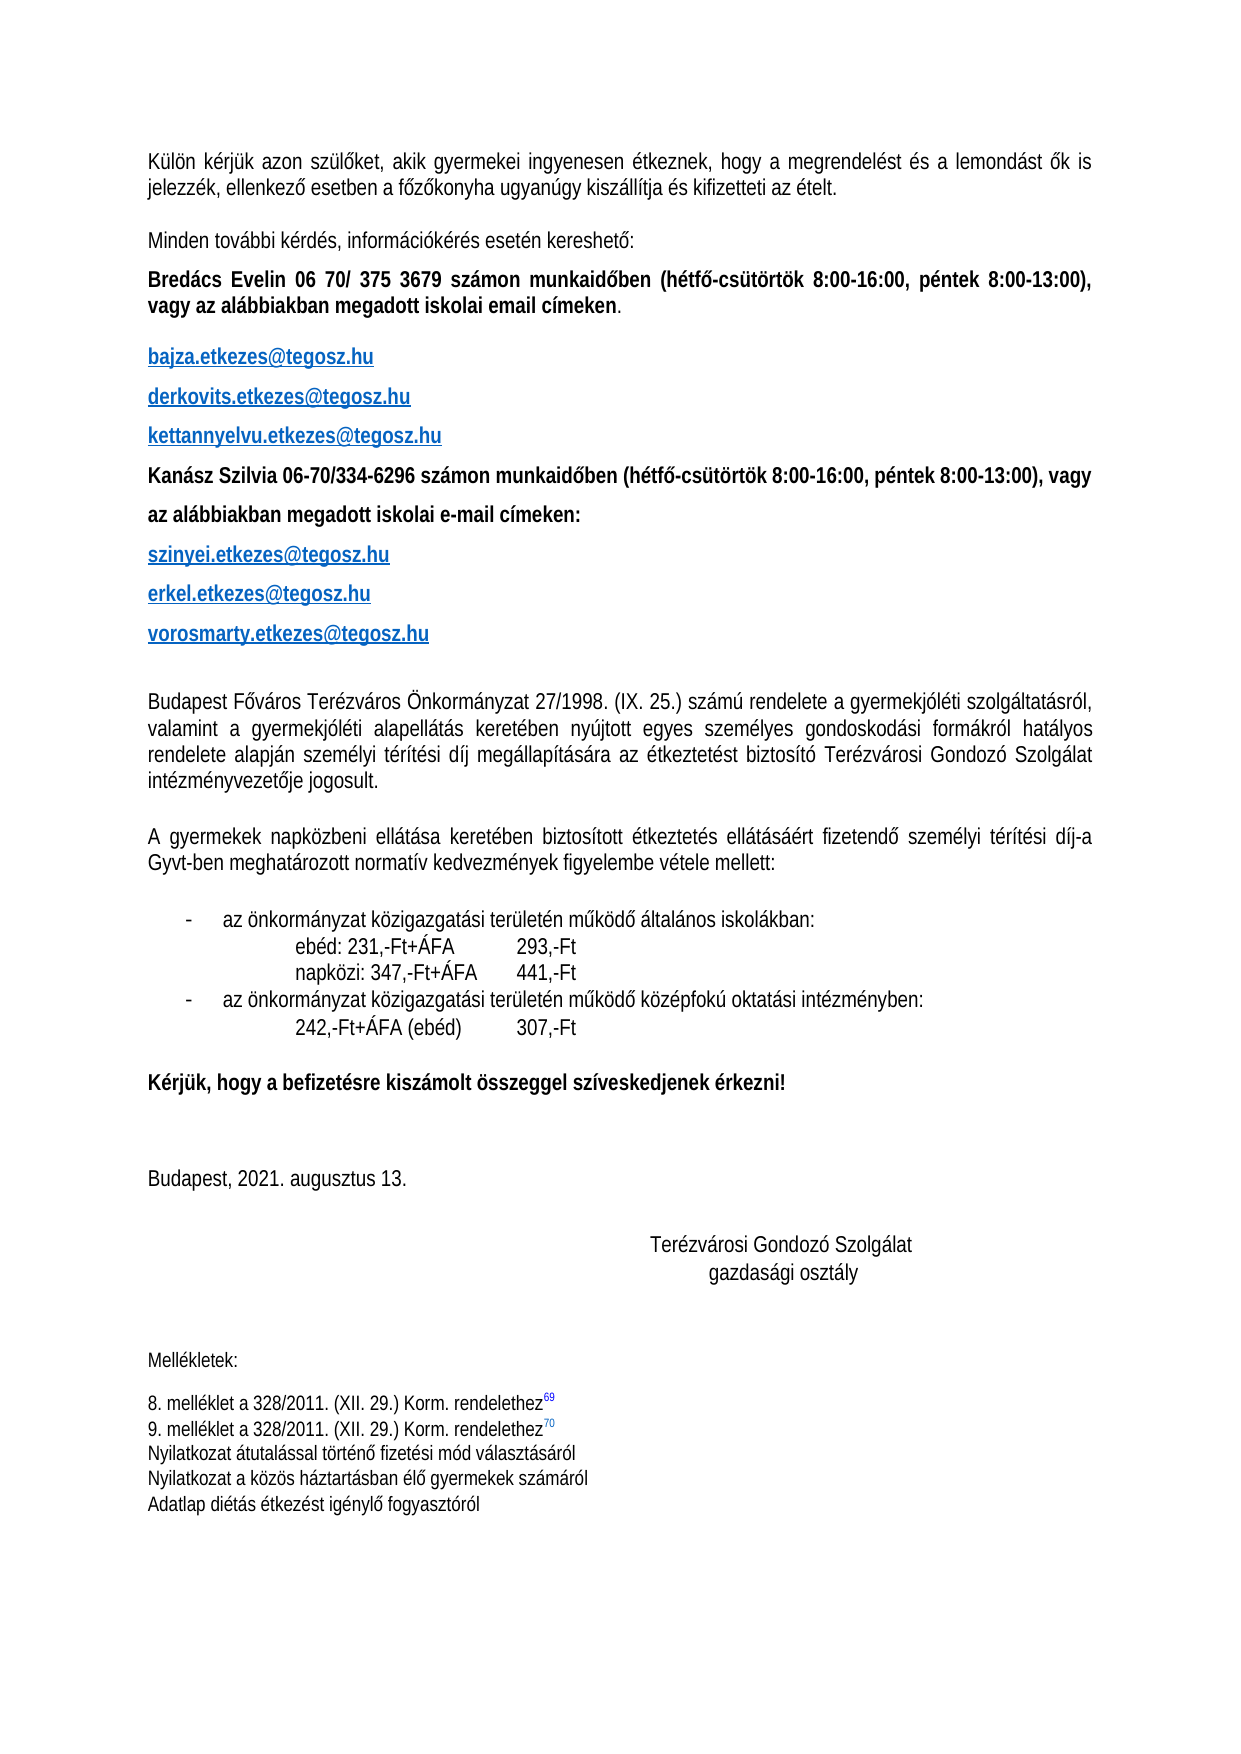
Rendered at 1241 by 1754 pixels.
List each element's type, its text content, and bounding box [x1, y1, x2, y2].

list napközi: 347,-Ft+ÁFA 441,-Ft [295, 959, 1093, 985]
text derkovits.etkezes@tegosz.hu [148, 383, 1093, 409]
text Nyilatkozat a közös háztartásban élő gyermekek számáról [148, 1466, 1093, 1490]
text Nyilatkozat átutalással történő fizetési mód választásáról [148, 1441, 1093, 1464]
text 9. melléklet a 328/2011. (XII. 29.) Korm. rendelethez70 [148, 1417, 1093, 1441]
text Budapest Főváros Terézváros Önkormányzat 27/1998. (IX. 25.) számú rendelete a gyermekjóléti szolgáltatásról, valamint a gyermekjóléti alapellátás keretében nyújtott egyes személyes gondoskodási formákról hatályos rendelete alapján személyi térítési díj megállapítására az étkeztetést biztosító Terézvárosi Gondozó Szolgálat intézményvezetője jogosult. [148, 688, 1093, 794]
text 8. melléklet a 328/2011. (XII. 29.) Korm. rendelethez69 [148, 1391, 1093, 1415]
text Kérjük, hogy a befizetésre kiszámolt összeggel szíveskedjenek érkezni! [148, 1069, 1093, 1095]
text Mellékletek: [148, 1348, 1093, 1372]
text Adatlap diétás étkezést igénylő fogyasztóról [148, 1492, 1093, 1516]
text Kanász Szilvia 06-70/334-6296 számon munkaidőben (hétfő-csütörtök 8:00-16:00, péntek 8:00-13:00), vagy az alábbiakban megadott iskolai e-mail címeken: [148, 462, 1093, 527]
text vorosmarty.etkezes@tegosz.hu [148, 619, 1093, 646]
list ebéd: 231,-Ft+ÁFA 293,-Ft [295, 933, 1093, 959]
text Bredács Evelin 06 70/ 375 3679 számon munkaidőben (hétfő-csütörtök 8:00-16:00, péntek 8:00-13:00), vagy az alábbiakban megadott iskolai email címeken. [148, 266, 1093, 318]
text Terézvárosi Gondozó Szolgálat [148, 1231, 1093, 1257]
list az önkormányzat közigazgatási területén működő általános iskolákban: [185, 905, 1093, 933]
text Budapest, 2021. augusztus 13. [148, 1165, 1093, 1191]
text szinyei.etkezes@tegosz.hu [148, 541, 1093, 567]
text gazdasági osztály [148, 1259, 1093, 1286]
text kettannyelvu.etkezes@tegosz.hu [148, 422, 1093, 448]
list 242,-Ft+ÁFA (ebéd) 307,-Ft [295, 1013, 1093, 1040]
text erkel.etkezes@tegosz.hu [148, 580, 1093, 606]
text Minden további kérdés, információkérés esetén kereshető: [148, 227, 1093, 253]
list az önkormányzat közigazgatási területén működő középfokú oktatási intézményben: [185, 985, 1093, 1013]
text Külön kérjük azon szülőket, akik gyermekei ingyenesen étkeznek, hogy a megrendelést és a lemondást ők is jelezzék, ellenkező esetben a főzőkonyha ugyanúgy kiszállítja és kifizetteti az ételt. [148, 148, 1093, 200]
text A gyermekek napközbeni ellátása keretében biztosított étkeztetés ellátásáért fizetendő személyi térítési díj-a Gyvt-ben meghatározott normatív kedvezmények figyelembe vétele mellett: [148, 823, 1093, 876]
text bajza.etkezes@tegosz.hu [148, 343, 1093, 369]
